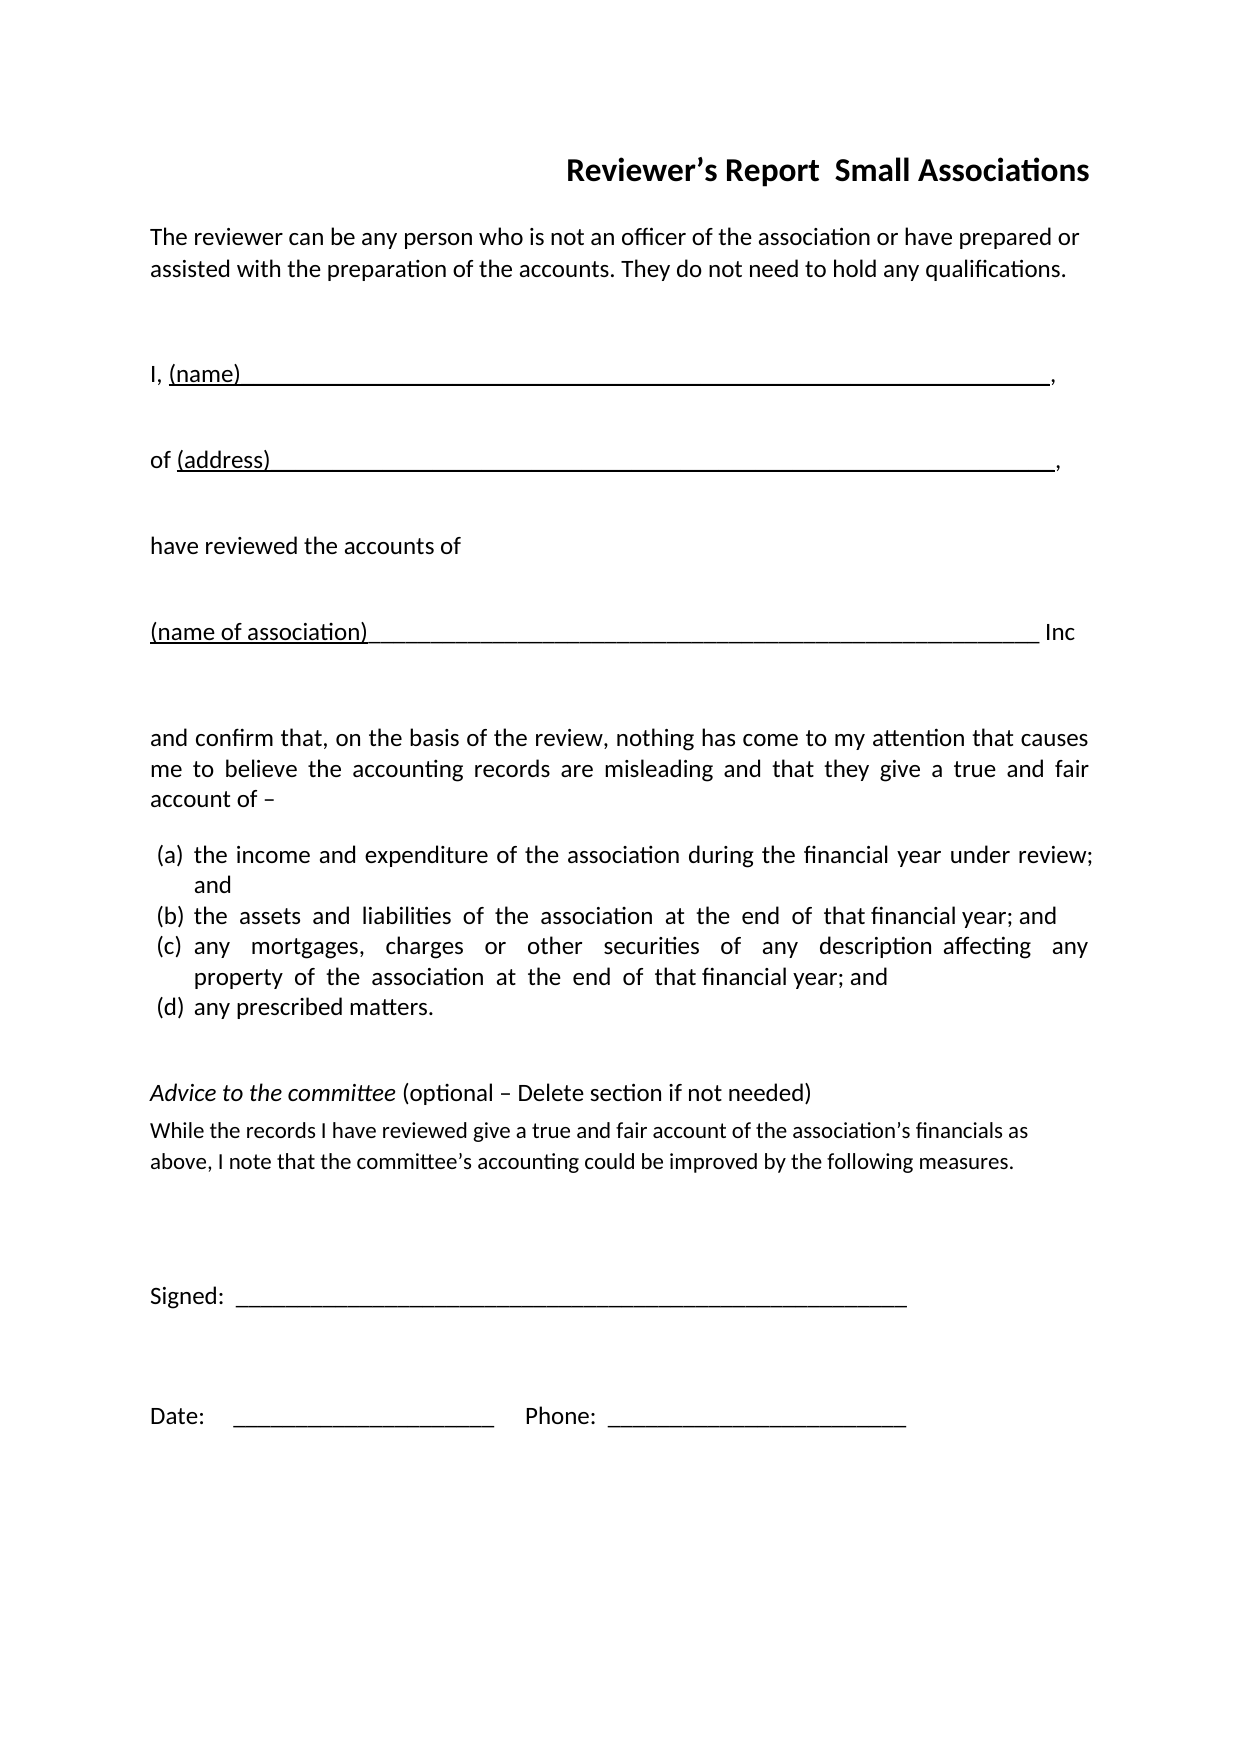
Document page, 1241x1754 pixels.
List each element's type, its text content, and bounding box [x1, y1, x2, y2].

list the income and expenditure of the association during the financial year under review; and [156, 839, 1095, 900]
text Reviewer’s Report Small Associations [150, 149, 1090, 190]
text and confirm that, on the basis of the review, nothing has come to my attention that causes me to believe the accounting records are misleading and that they give a true and fair account of – [150, 722, 1090, 814]
text of (address)_______________________________________________________________, [150, 444, 1090, 475]
list any mortgages, charges or other securities of any description affecting any property of the association at the end of that financial year; and [156, 930, 1090, 991]
list the assets and liabilities of the association at the end of that financial year; and [156, 900, 1090, 930]
text While the records I have reviewed give a true and fair account of the association’s financials as above, I note that the committee’s accounting could be improved by the following measures. [150, 1117, 1090, 1175]
text (name of association)______________________________________________________ Inc [150, 616, 1090, 647]
text have reviewed the accounts of [150, 530, 1090, 561]
text I, (name)_________________________________________________________________, [150, 358, 1090, 389]
text Advice to the committee (optional – Delete section if not needed) [150, 1077, 1090, 1108]
text Date: _____________________ Phone: ________________________ [150, 1400, 1090, 1430]
text The reviewer can be any person who is not an officer of the association or have prepared or assisted with the preparation of the accounts. They do not need to hold any qualifications. [150, 221, 1090, 284]
text Signed: ______________________________________________________ [150, 1280, 1090, 1310]
list any prescribed matters. [156, 991, 1090, 1022]
